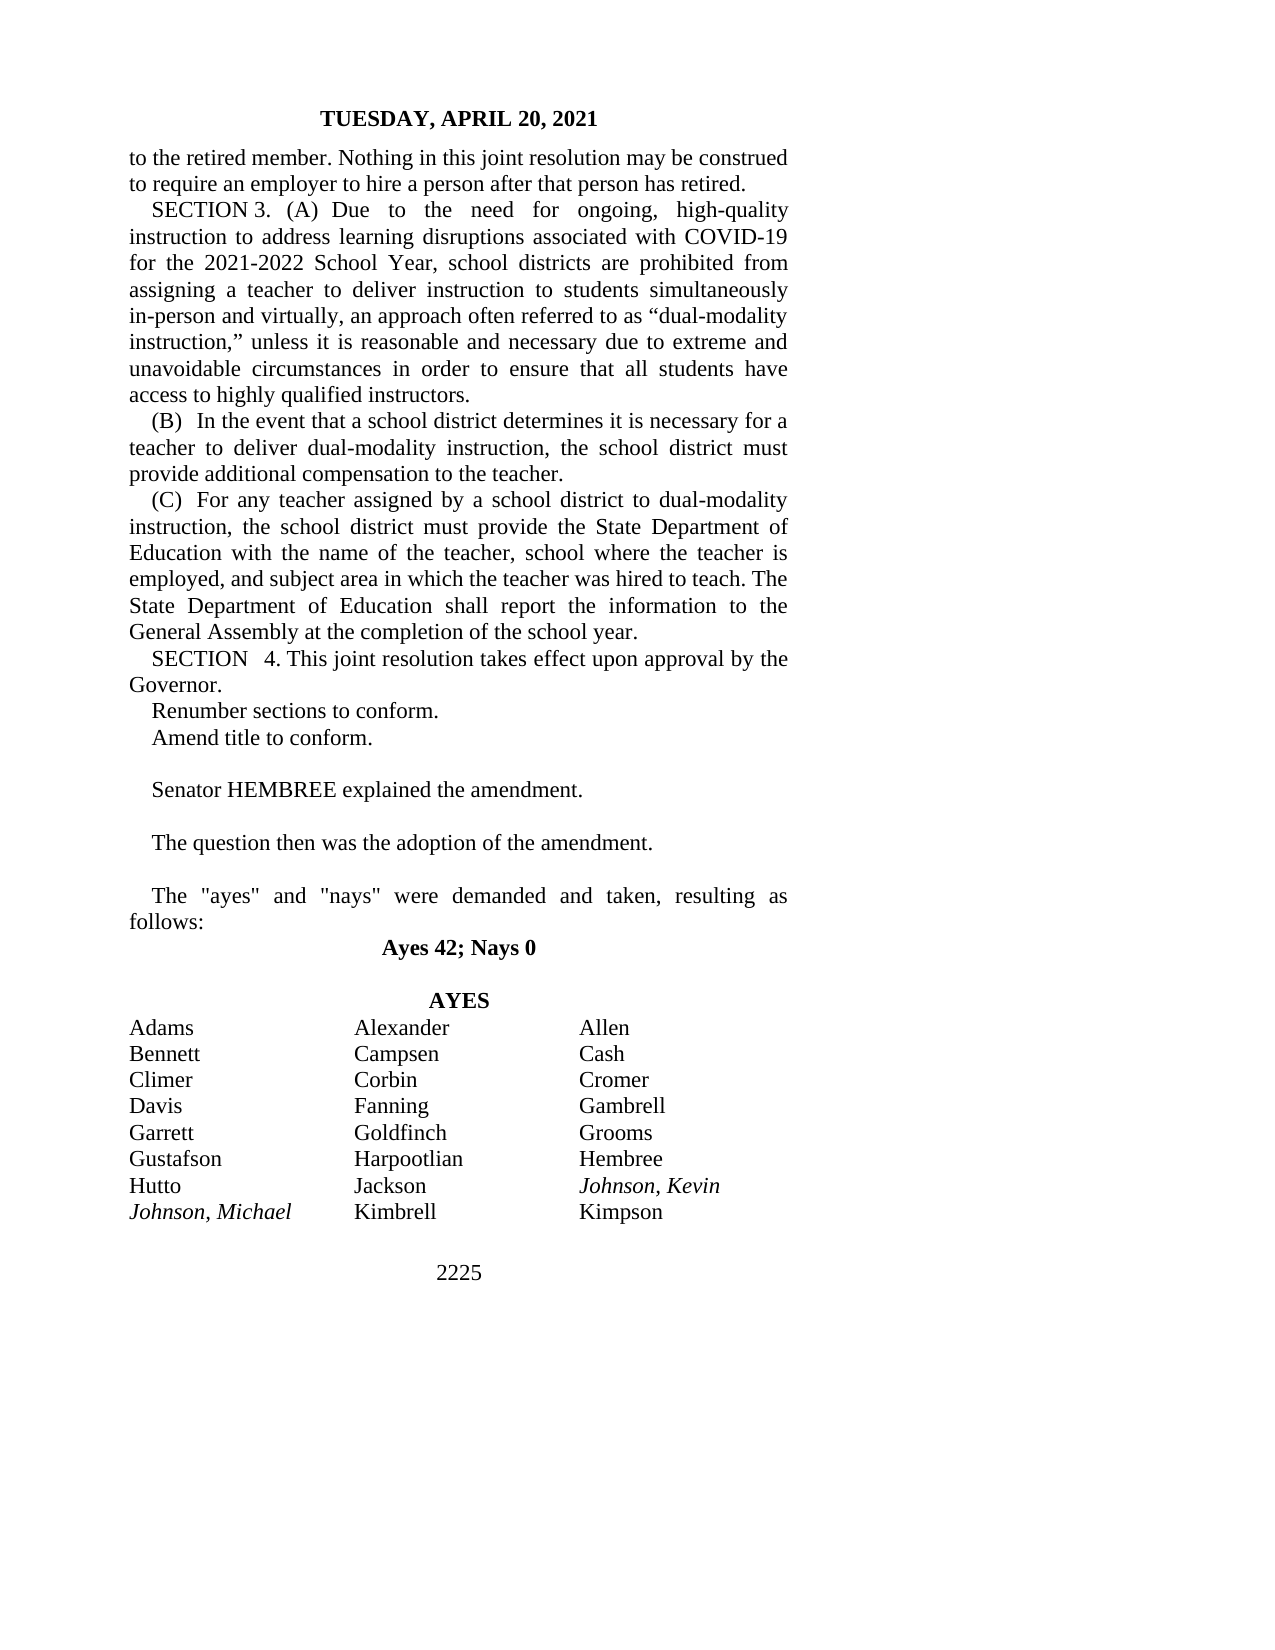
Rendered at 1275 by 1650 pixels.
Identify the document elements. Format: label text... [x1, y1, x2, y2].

text Johnson, Michael Kimbrell Kimpson [129, 1198, 789, 1224]
text Adams Alexander Allen [129, 1013, 789, 1040]
text Davis Fanning Gambrell [129, 1093, 789, 1119]
text SECTION 4. This joint resolution takes effect upon approval by the Governor. [129, 644, 789, 697]
text The "ayes" and "nays" were demanded and taken, resulting as follows: [129, 882, 789, 934]
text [129, 144, 789, 197]
text (C) For any teacher assigned by a school district to dual-modality instruction, the school district must provide the State Department of Education with the name of the teacher, school where the teacher is employed, and subject area in which the teacher was hired to teach. The State Department of Education shall report the information to the General Assembly at the completion of the school year. [129, 486, 789, 644]
text Hutto Jackson Johnson, Kevin [129, 1172, 789, 1198]
text Renumber sections to conform. [129, 697, 789, 724]
text Amend title to conform. [129, 724, 789, 750]
text Garrett Goldfinch Grooms [129, 1119, 789, 1145]
text AYES [129, 987, 789, 1013]
text Ayes 42; Nays 0 [129, 934, 789, 961]
text The question then was the adoption of the amendment. [129, 829, 789, 855]
text (B) In the event that a school district determines it is necessary for a teacher to deliver dual-modality instruction, the school district must provide additional compensation to the teacher. [129, 407, 789, 486]
text Gustafson Harpootlian Hembree [129, 1145, 789, 1172]
text SECTION 3. (A) Due to the need for ongoing, high-quality instruction to address learning disruptions associated with COVID-19 for the 2021-2022 School Year, school districts are prohibited from assigning a teacher to deliver instruction to students simultaneously in-person and virtually, an approach often referred to as “dual-modality instruction,” unless it is reasonable and necessary due to extreme and unavoidable circumstances in order to ensure that all students have access to highly qualified instructors. [129, 197, 789, 407]
text Bennett Campsen Cash [129, 1040, 789, 1066]
text Climer Corbin Cromer [129, 1066, 789, 1093]
text Senator HEMBREE explained the amendment. [129, 776, 789, 803]
